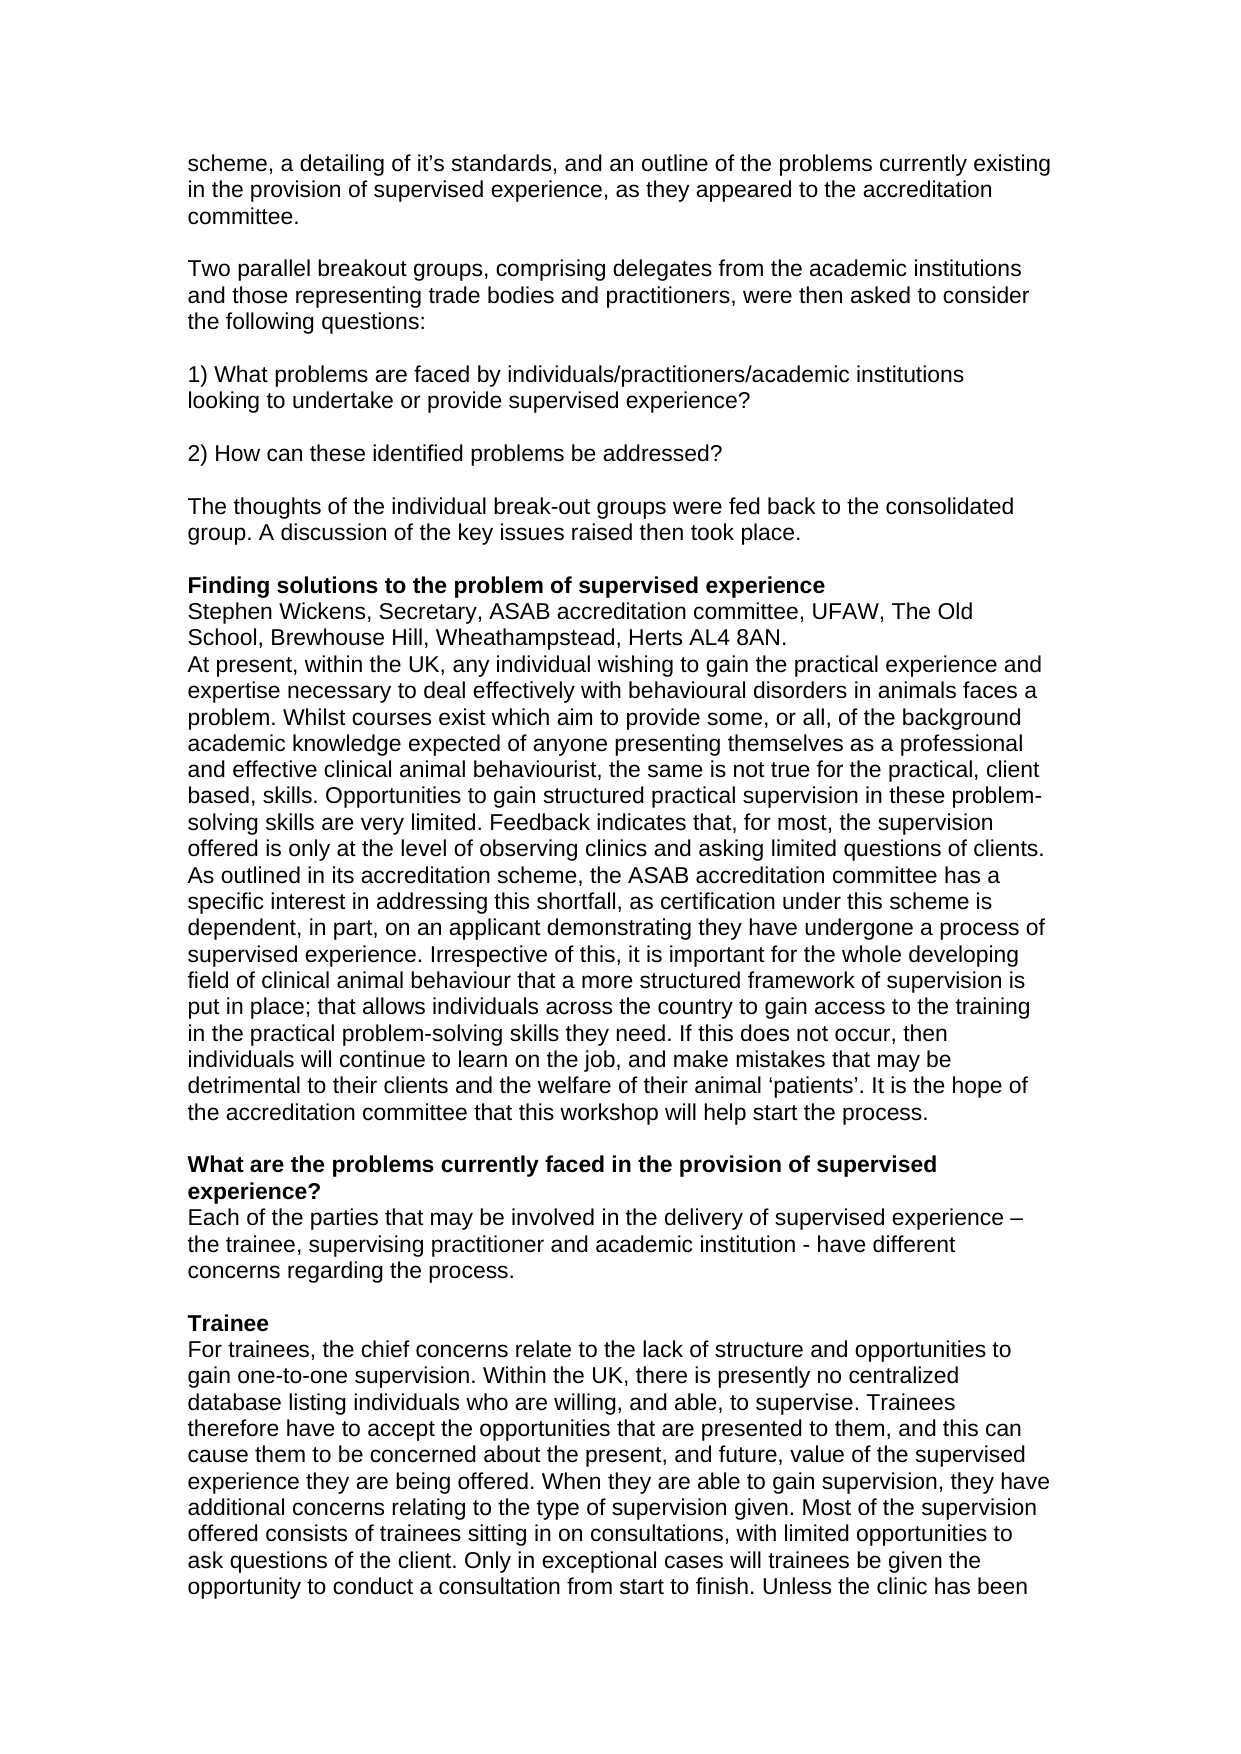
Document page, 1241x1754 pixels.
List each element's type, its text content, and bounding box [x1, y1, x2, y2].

text expertise necessary to deal effectively with behavioural disorders in animals faces a [187, 677, 1053, 703]
text What are the problems currently faced in the provision of supervised experience? [187, 1151, 1053, 1204]
text looking to undertake or provide supervised experience? [187, 387, 1053, 413]
text Trainee [187, 1309, 1053, 1336]
text At present, within the UK, any individual wishing to gain the practical experience and [187, 651, 1053, 677]
text Each of the parties that may be involved in the delivery of supervised experience – the trainee, supervising practitioner and academic institution - have different concerns regarding the process. [187, 1204, 1053, 1283]
text The thoughts of the individual break-out groups were fed back to the consolidated group. A discussion of the key issues raised then took place. [187, 493, 1053, 545]
text Two parallel breakout groups, comprising delegates from the academic institutions and those representing trade bodies and practitioners, were then asked to consider the following questions: [187, 255, 1053, 334]
text Finding solutions to the problem of supervised experience [187, 572, 1053, 598]
text academic knowledge expected of anyone presenting themselves as a professional and effective clinical animal behaviourist, the same is not true for the practical, client based, skills. Opportunities to gain structured practical supervision in these problem-solving skills are very limited. Feedback indicates that, for most, the supervision offered is only at the level of observing clinics and asking limited questions of clients. [187, 730, 1053, 862]
text problem. Whilst courses exist which aim to provide some, or all, of the background [187, 703, 1053, 730]
text As outlined in its accreditation scheme, the ASAB accreditation committee has a specific interest in addressing this shortfall, as certification under this scheme is dependent, in part, on an applicant demonstrating they have undergone a process of supervised experience. Irrespective of this, it is important for the whole developing field of clinical animal behaviour that a more structured framework of supervision is put in place; that allows individuals across the country to gain access to the training in the practical problem-solving skills they need. If this does not occur, then individuals will continue to learn on the job, and make mistakes that may be detrimental to their clients and the welfare of their animal ‘patients’. It is the hope of the accreditation committee that this workshop will help start the process. [187, 862, 1053, 1125]
text scheme, a detailing of it’s standards, and an outline of the problems currently existing in the provision of supervised experience, as they appeared to the accreditation committee. [187, 150, 1053, 229]
text 1) What problems are faced by individuals/practitioners/academic institutions [187, 361, 1053, 387]
text Stephen Wickens, Secretary, ASAB accreditation committee, UFAW, The Old School, Brewhouse Hill, Wheathampstead, Herts AL4 8AN. [187, 598, 1053, 651]
text 2) How can these identified problems be addressed? [187, 440, 1053, 466]
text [187, 1336, 1053, 1599]
